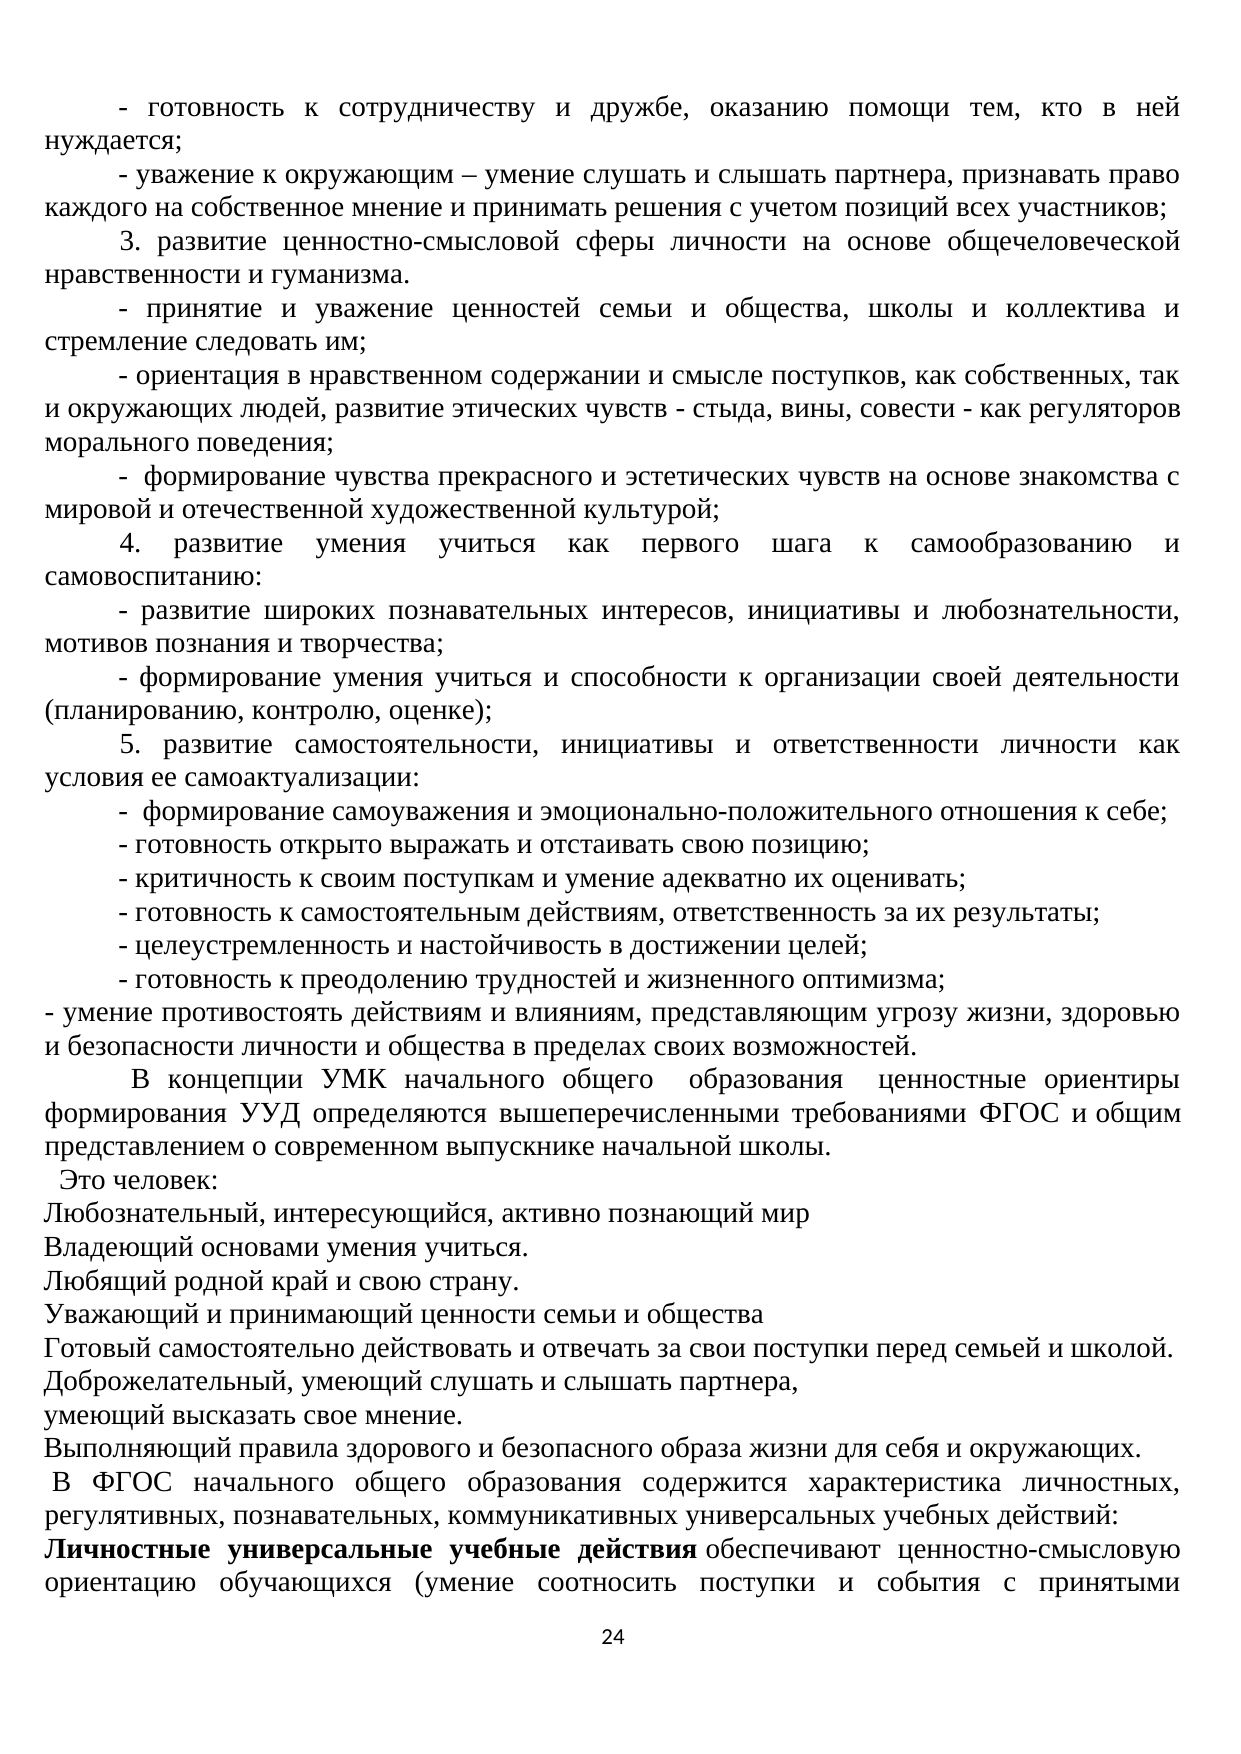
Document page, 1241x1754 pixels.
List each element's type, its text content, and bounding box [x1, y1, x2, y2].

text - формирование умения учиться и способности к организации своей деятельности (планированию, контролю, оценке); [44, 659, 1181, 726]
text - уважение к окружающим – умение слушать и слышать партнера, признавать право каждого на собственное мнение и принимать решения с учетом позиций всех участников; [44, 156, 1181, 223]
text - развитие широких познавательных интересов, инициативы и любознательности, мотивов познания и творчества; [44, 592, 1181, 659]
text Уважающий и принимающий ценности семьи и общества [7, 1296, 1181, 1330]
text - готовность к сотрудничеству и дружбе, оказанию помощи тем, кто в ней нуждается; [44, 89, 1181, 156]
text Любящий родной край и свою страну. [7, 1263, 1181, 1296]
text Готовый самостоятельно действовать и отвечать за свои поступки перед семьей и школой. [7, 1330, 1181, 1363]
text - готовность к преодолению трудностей и жизненного оптимизма; [44, 961, 1181, 994]
text Владеющий основами умения учиться. [7, 1229, 1181, 1263]
text Это человек: [44, 1162, 1181, 1196]
text - критичность к своим поступкам и умение адекватно их оценивать; [44, 860, 1181, 894]
text 4. развитие умения учиться как первого шага к самообразованию и самовоспитанию: [44, 525, 1181, 592]
text - формирование чувства прекрасного и эстетических чувств на основе знакомства с мировой и отечественной художественной культурой; [44, 458, 1181, 525]
text В ФГОС начального общего образования содержится характеристика личностных, регулятивных, познавательных, коммуникативных универсальных учебных действий: [44, 1464, 1181, 1531]
text - умение противостоять действиям и влияниям, представляющим угрозу жизни, здоровью и безопасности личности и общества в пределах своих возможностей. [44, 994, 1181, 1061]
text - готовность открыто выражать и отстаивать свою позицию; [44, 827, 1181, 860]
text Любознательный, интересующийся, активно познающий мир [7, 1196, 1181, 1229]
text - готовность к самостоятельным действиям, ответственность за их результаты; [44, 894, 1181, 927]
text Выполняющий правила здорового и безопасного образа жизни для себя и окружающих. [7, 1430, 1181, 1464]
text - целеустремленность и настойчивость в достижении целей; [44, 927, 1181, 961]
text 3. развитие ценностно-смысловой сферы личности на основе общечеловеческой нравственности и гуманизма. [44, 223, 1181, 290]
text Доброжелательный, умеющий слушать и слышать партнера, [7, 1363, 1181, 1397]
text - формирование самоуважения и эмоционально-положительного отношения к себе; [44, 793, 1181, 827]
text 5. развитие самостоятельности, инициативы и ответственности личности как условия ее самоактуализации: [44, 726, 1181, 793]
text умеющий высказать свое мнение. [7, 1397, 1181, 1430]
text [44, 1531, 1181, 1598]
text - ориентация в нравственном содержании и смысле поступков, как собственных, так и окружающих людей, развитие этических чувств - стыда, вины, совести - как регуляторов морального поведения; [44, 357, 1181, 458]
text - принятие и уважение ценностей семьи и общества, школы и коллектива и стремление следовать им; [44, 290, 1181, 357]
text В концепции УМК начального общего образования ценностные ориентиры формирования УУД определяются вышеперечисленными требованиями ФГОС и общим представлением о современном выпускнике начальной школы. [44, 1061, 1181, 1162]
